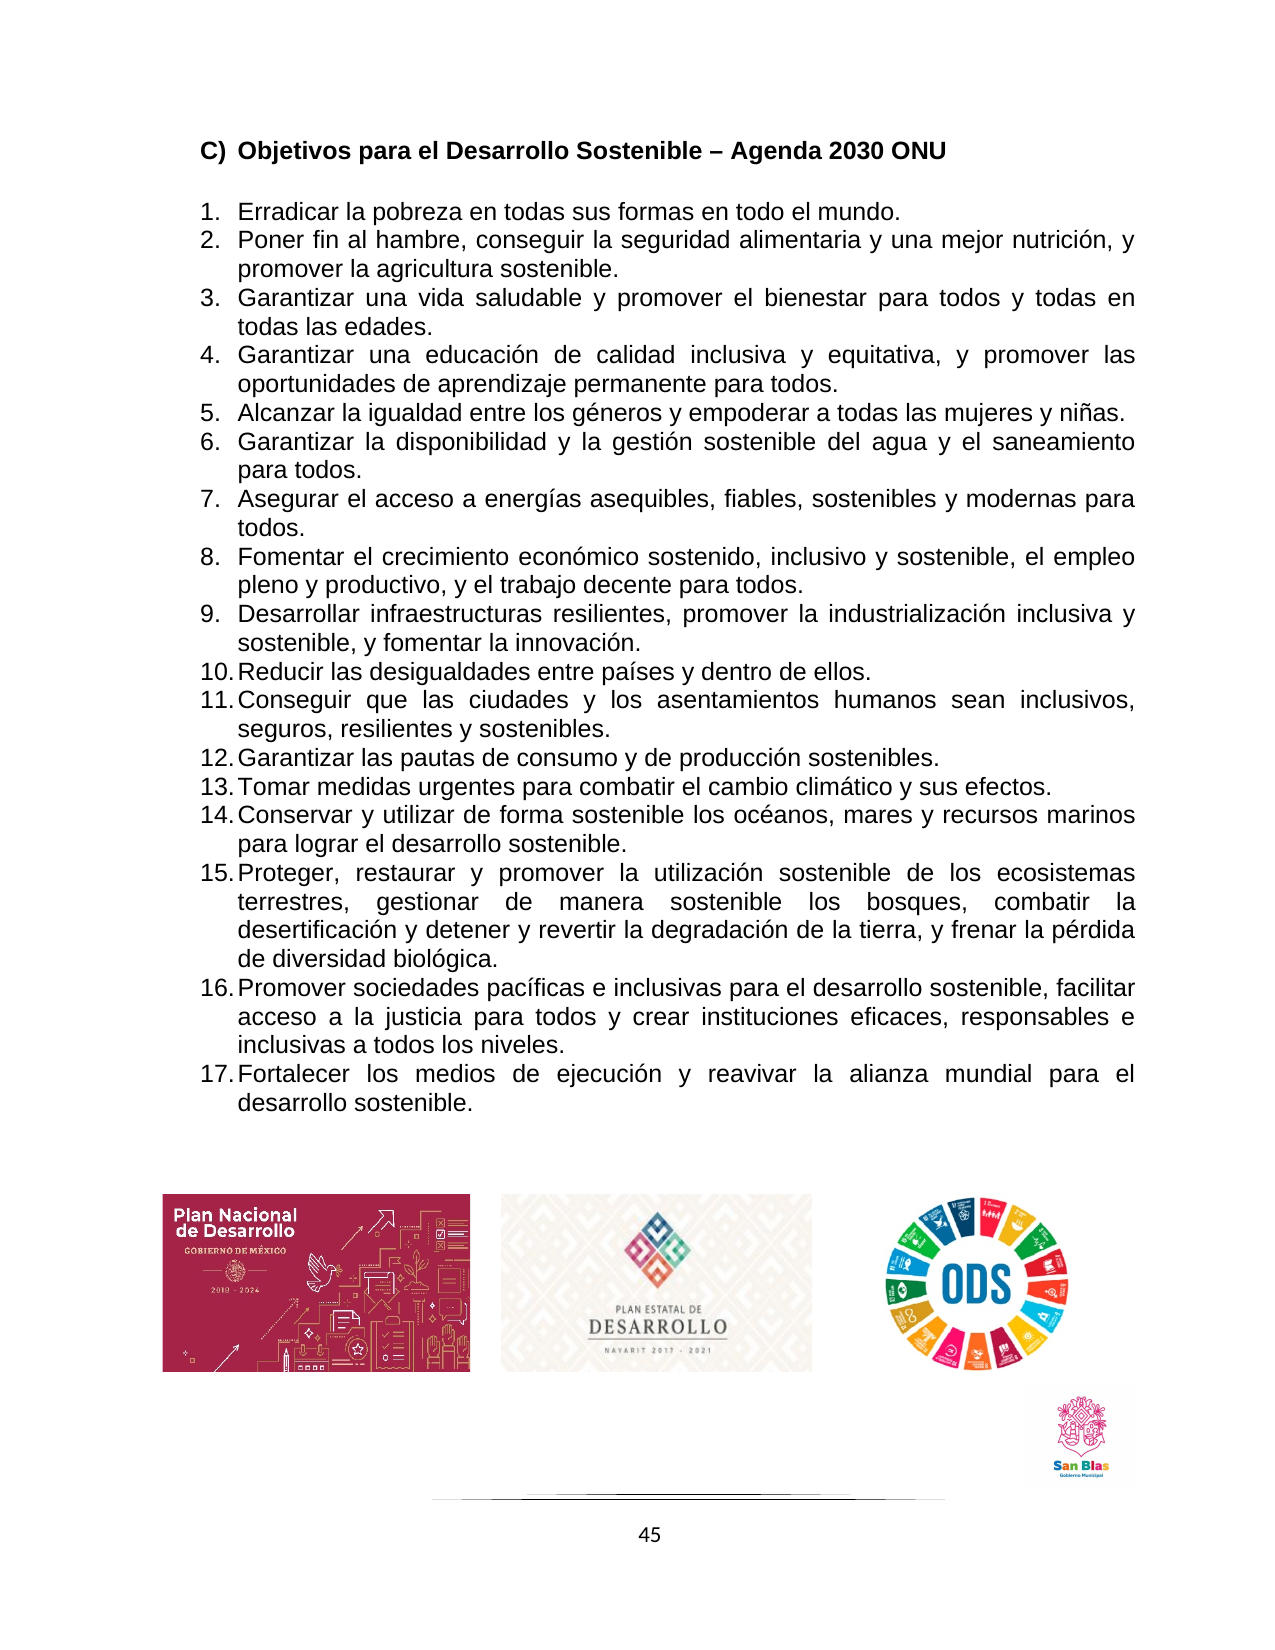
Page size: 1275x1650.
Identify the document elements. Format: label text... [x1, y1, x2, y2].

list Tomar medidas urgentes para combatir el cambio climático y sus efectos. [200, 772, 1137, 800]
list Garantizar una vida saludable y promover el bienestar para todos y todas en todas las edades. [200, 283, 1137, 340]
list Promover sociedades pacíficas e inclusivas para el desarrollo sostenible, facilitar acceso a la justicia para todos y crear instituciones eficaces, responsables e inclusivas a todos los niveles. [200, 973, 1137, 1059]
list Proteger, restaurar y promover la utilización sostenible de los ecosistemas terrestres, gestionar de manera sostenible los bosques, combatir la desertificación y detener y revertir la degradación de la tierra, y frenar la pérdida de diversidad biológica. [200, 858, 1137, 973]
list Reducir las desigualdades entre países y dentro de ellos. [200, 657, 1137, 685]
list Garantizar las pautas de consumo y de producción sostenibles. [200, 743, 1137, 772]
list Garantizar una educación de calidad inclusiva y equitativa, y promover las oportunidades de aprendizaje permanente para todos. [200, 340, 1137, 398]
list Fomentar el crecimiento económico sostenido, inclusivo y sostenible, el empleo pleno y productivo, y el trabajo decente para todos. [200, 542, 1137, 599]
list Poner fin al hambre, conseguir la seguridad alimentaria y una mejor nutrición, y promover la agricultura sostenible. [200, 225, 1137, 283]
list Conseguir que las ciudades y los asentamientos humanos sean inclusivos, seguros, resilientes y sostenibles. [200, 685, 1137, 743]
picture [501, 1194, 813, 1372]
picture [162, 1194, 471, 1372]
list Alcanzar la igualdad entre los géneros y empoderar a todas las mujeres y niñas. [200, 398, 1137, 427]
list Desarrollar infraestructuras resilientes, promover la industrialización inclusiva y sostenible, y fomentar la innovación. [200, 599, 1137, 657]
list Garantizar la disponibilidad y la gestión sostenible del agua y el saneamiento para todos. [200, 427, 1137, 484]
picture [838, 1193, 1113, 1372]
list Asegurar el acceso a energías asequibles, fiables, sostenibles y modernas para todos. [200, 484, 1137, 542]
list Objetivos para el Desarrollo Sostenible – Agenda 2030 ONU [200, 136, 1137, 165]
list Conservar y utilizar de forma sostenible los océanos, mares y recursos marinos para lograr el desarrollo sostenible. [200, 800, 1137, 858]
picture [1026, 1381, 1138, 1493]
list Fortalecer los medios de ejecución y reavivar la alianza mundial para el desarrollo sostenible. [200, 1059, 1137, 1117]
list Erradicar la pobreza en todas sus formas en todo el mundo. [200, 197, 1137, 225]
